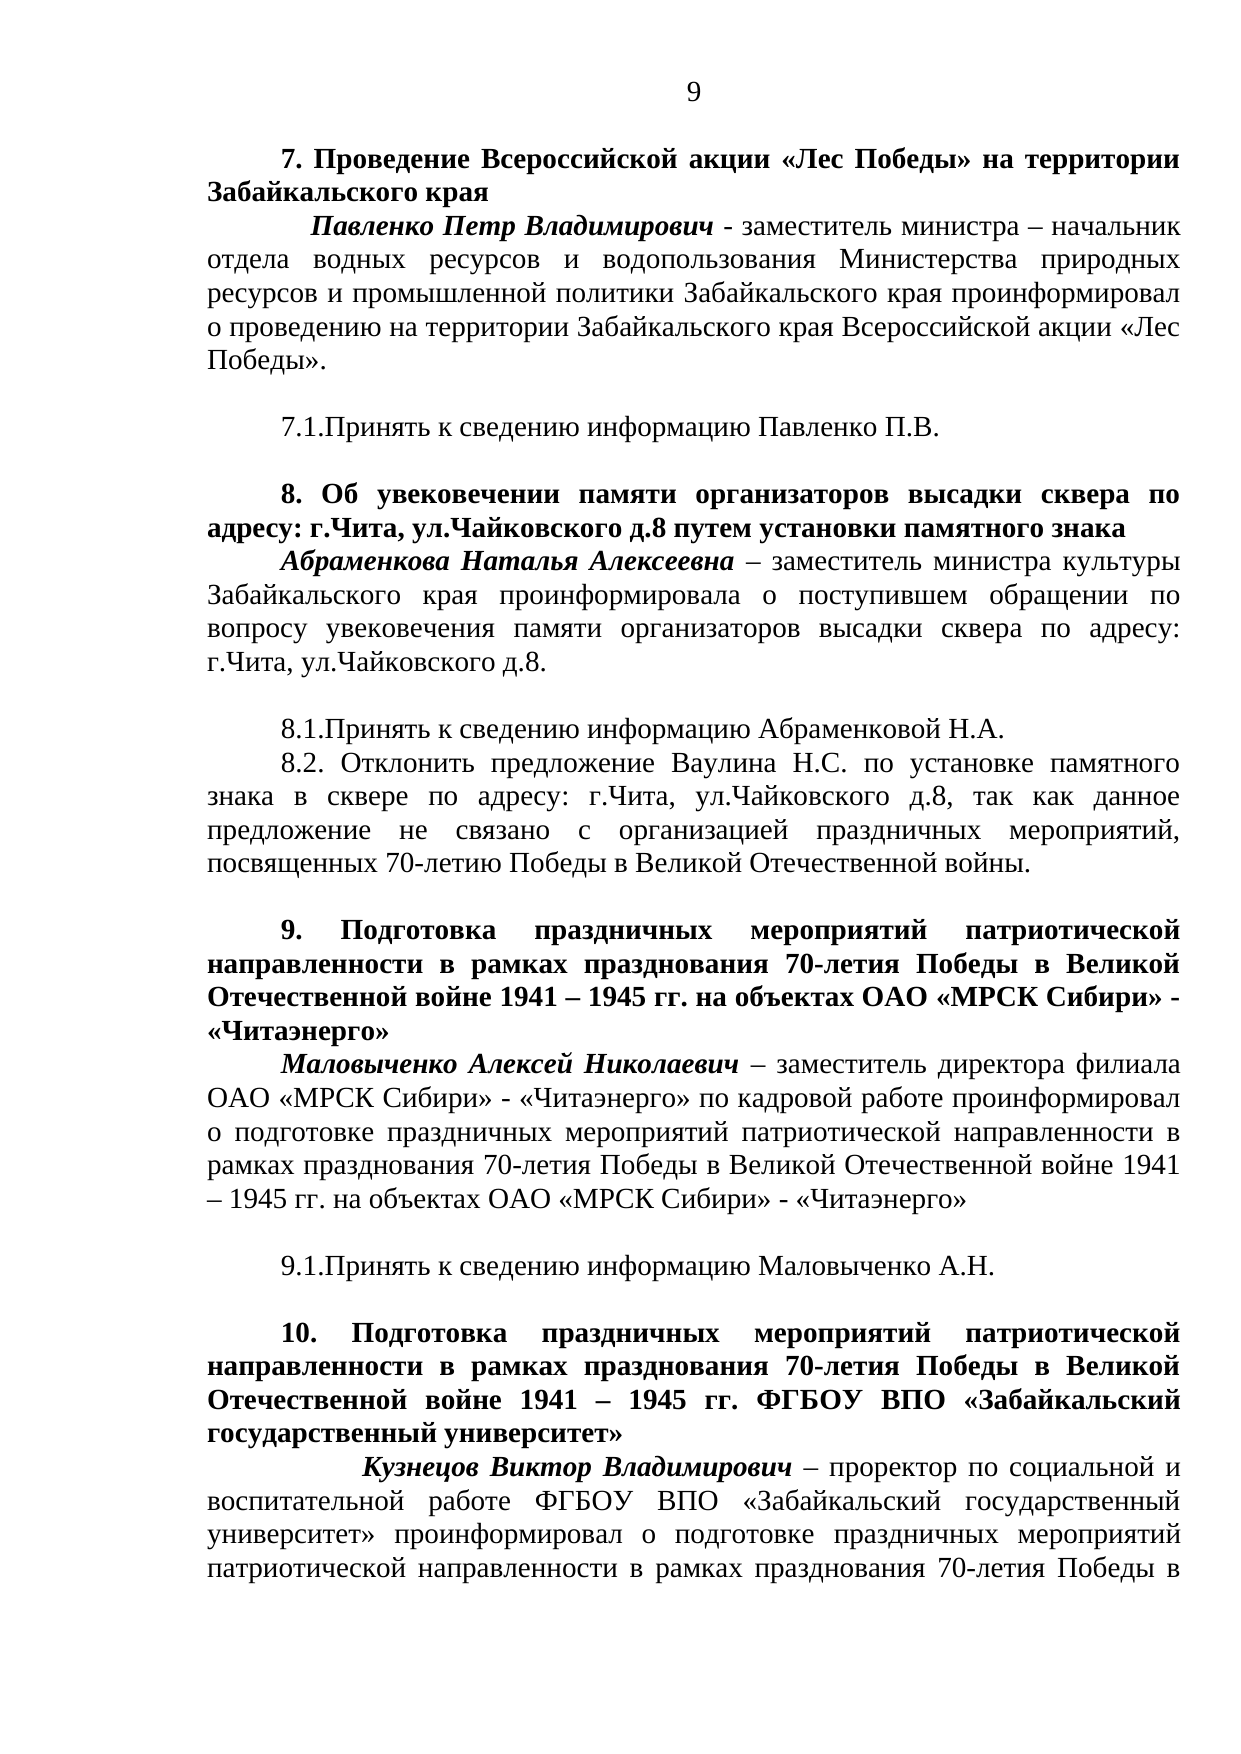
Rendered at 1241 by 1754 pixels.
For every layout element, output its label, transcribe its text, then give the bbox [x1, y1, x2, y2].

list 9. Подготовка праздничных мероприятий патриотической направленности в рамках празднования 70-летия Победы в Великой Отечественной войне 1941 – 1945 гг. на объектах ОАО «МРСК Сибири» - «Читаэнерго» [207, 912, 1181, 1047]
list 10. Подготовка праздничных мероприятий патриотической направленности в рамках празднования 70-летия Победы в Великой Отечественной войне 1941 – 1945 гг. ФГБОУ ВПО «Забайкальский государственный университет» [207, 1315, 1181, 1449]
list 7.1.Принять к сведению информацию Павленко П.В. [207, 409, 1181, 443]
list 8.2. Отклонить предложение Ваулина Н.С. по установке памятного знака в сквере по адресу: г.Чита, ул.Чайковского д.8, так как данное предложение не связано с организацией праздничных мероприятий, посвященных 70-летию Победы в Великой Отечественной войны. [207, 745, 1181, 879]
text Павленко Петр Владимирович - заместитель министра – начальник отдела водных ресурсов и водопользования Министерства природных ресурсов и промышленной политики Забайкальского края проинформировал о проведению на территории Забайкальского края Всероссийской акции «Лес Победы». [207, 208, 1181, 376]
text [207, 1449, 1181, 1583]
list 8.1.Принять к сведению информацию Абраменковой Н.А. [207, 711, 1181, 745]
list 8. Об увековечении памяти организаторов высадки сквера по адресу: г.Чита, ул.Чайковского д.8 путем установки памятного знака [207, 476, 1181, 543]
list Абраменкова Наталья Алексеевна – заместитель министра культуры Забайкальского края проинформировала о поступившем обращении по вопросу увековечения памяти организаторов высадки сквера по адресу: г.Чита, ул.Чайковского д.8. [207, 543, 1181, 678]
list 7. Проведение Всероссийской акции «Лес Победы» на территории Забайкальского края [207, 141, 1181, 208]
list Маловыченко Алексей Николаевич – заместитель директора филиала ОАО «МРСК Сибири» - «Читаэнерго» по кадровой работе проинформировал о подготовке праздничных мероприятий патриотической направленности в рамках празднования 70-летия Победы в Великой Отечественной войне 1941 – 1945 гг. на объектах ОАО «МРСК Сибири» - «Читаэнерго» [207, 1047, 1181, 1214]
list 9.1.Принять к сведению информацию Маловыченко А.Н. [207, 1248, 1181, 1281]
